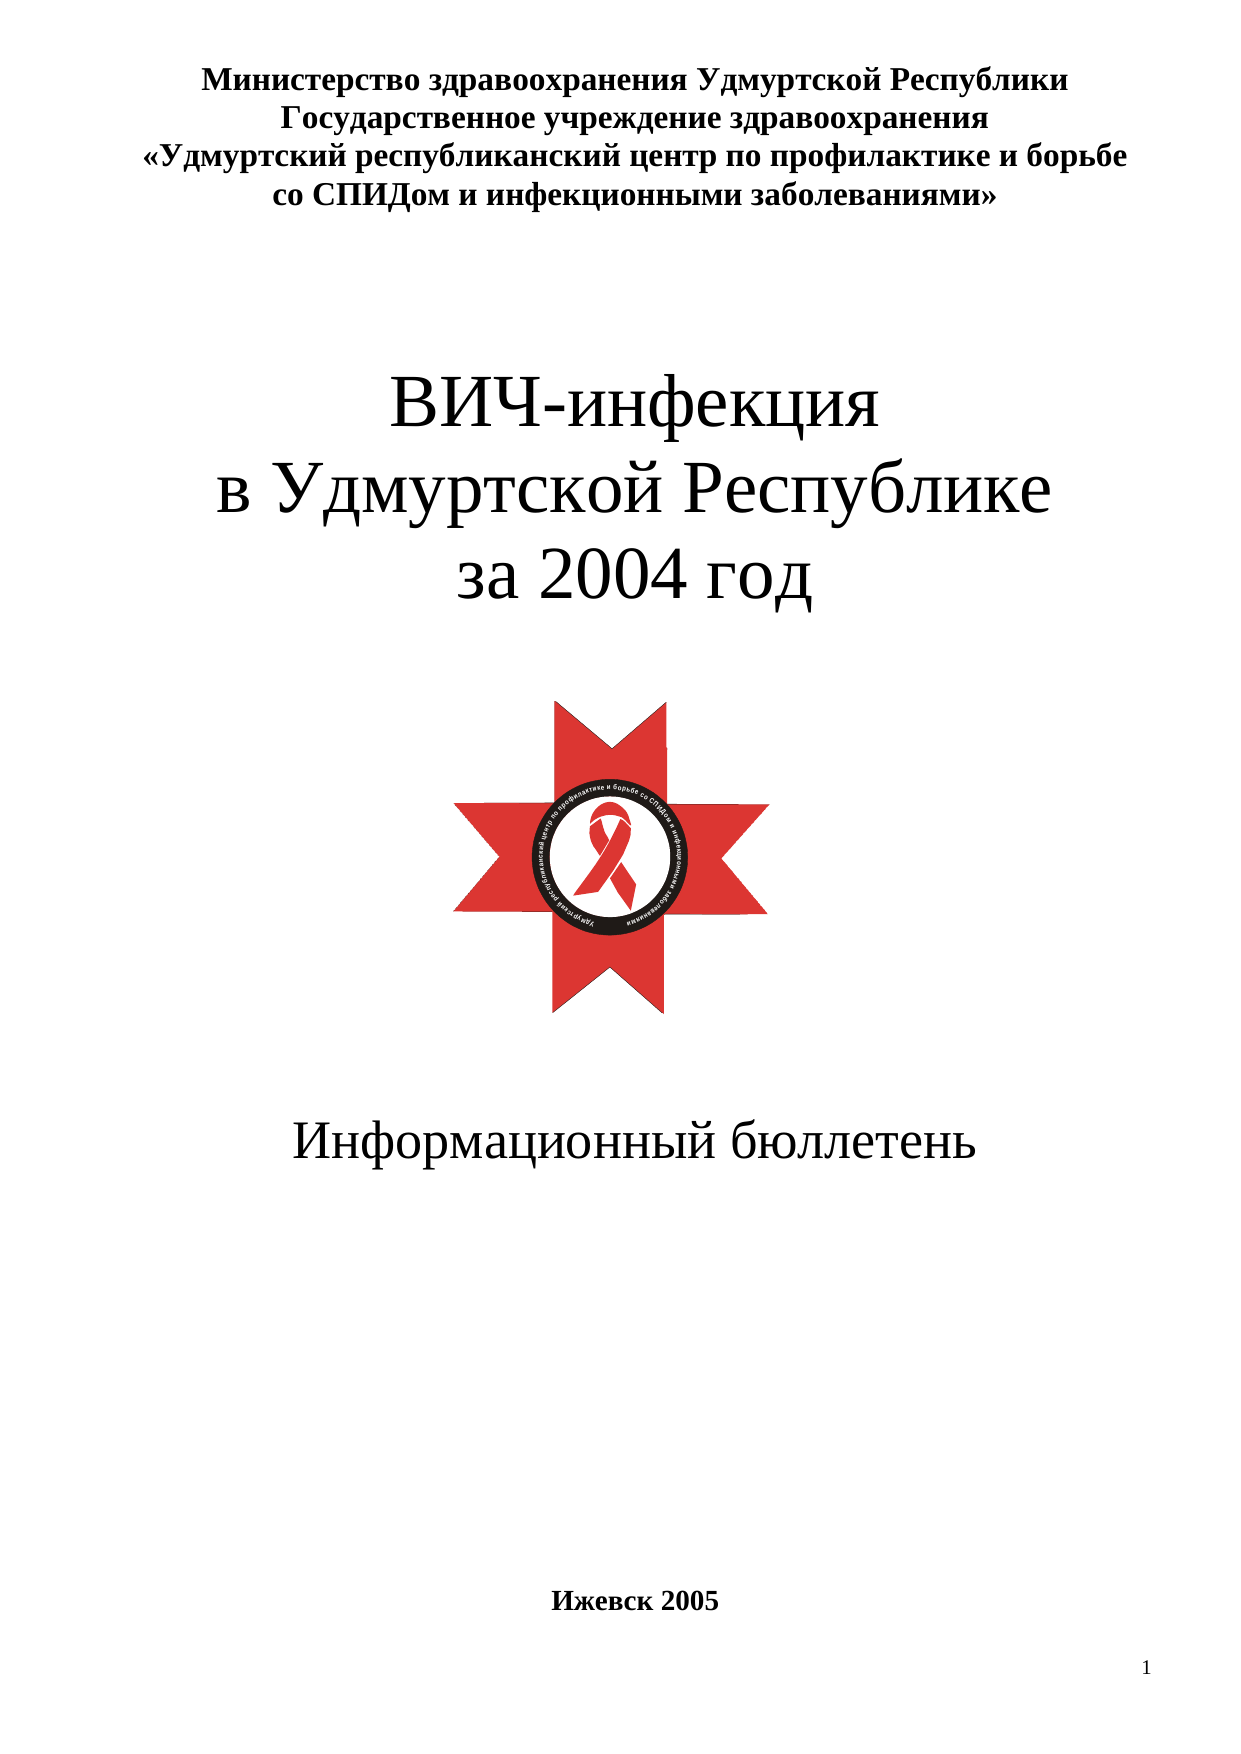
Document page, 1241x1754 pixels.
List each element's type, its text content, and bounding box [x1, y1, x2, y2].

text в Удмуртской Республике [118, 442, 1152, 529]
text за 2004 год [118, 529, 1152, 615]
title Ижевск 2005 [118, 1583, 1152, 1616]
text «Удмуртский республиканский центр по профилактике и борьбе [118, 136, 1152, 174]
text со СПИДом и инфекционными заболеваниями» [118, 174, 1152, 212]
text ВИЧ-инфекция [118, 356, 1152, 442]
text Министерство здравоохранения Удмуртской Республики [118, 59, 1152, 97]
text Информационный бюллетень [118, 1108, 1152, 1171]
text Государственное учреждение здравоохранения [118, 97, 1152, 136]
